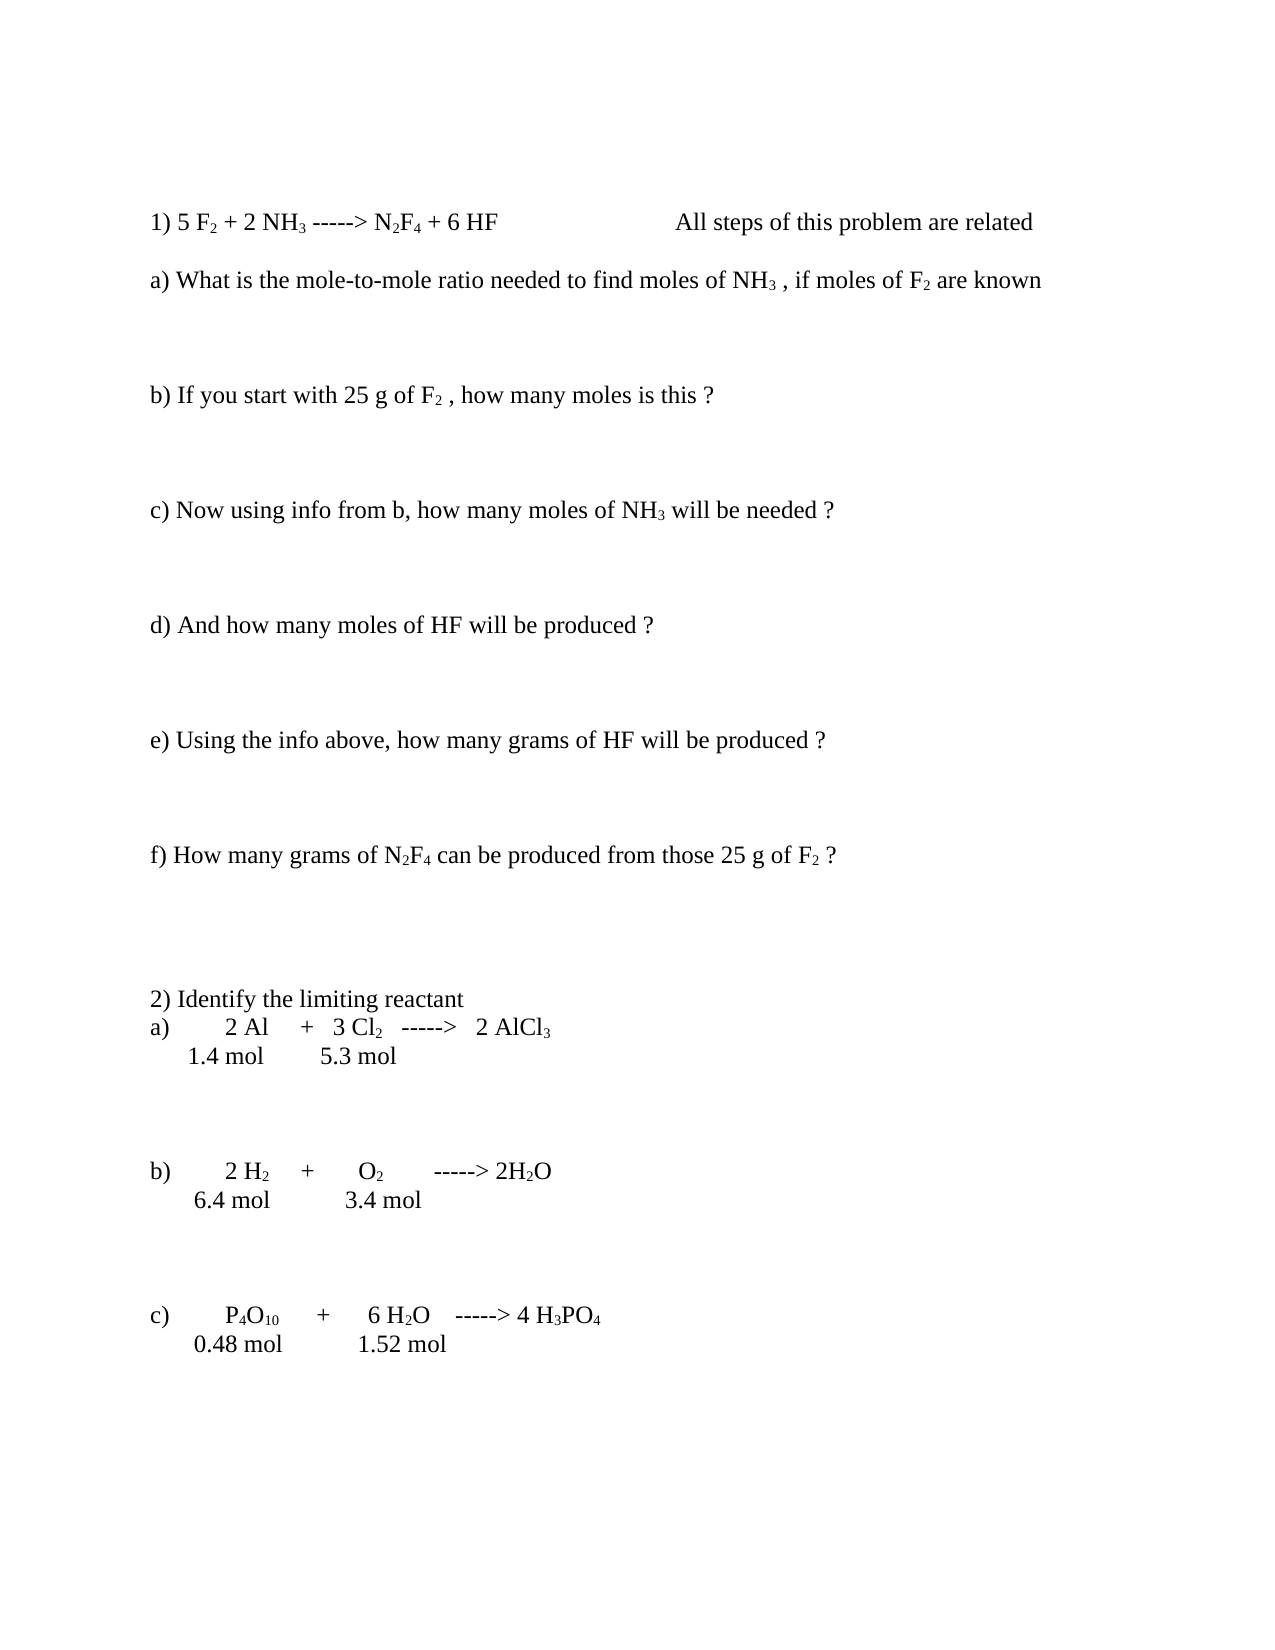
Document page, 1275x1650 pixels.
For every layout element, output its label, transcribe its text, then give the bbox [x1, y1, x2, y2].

text 6.4 mol 3.4 mol [150, 1185, 1125, 1214]
text c) P4O10 + 6 H2O -----> 4 H3PO4 [150, 1300, 1125, 1329]
text 2) Identify the limiting reactant [150, 984, 1125, 1012]
text e) Using the info above, how many grams of HF will be produced ? [150, 725, 1125, 754]
text a) 2 Al + 3 Cl2 -----> 2 AlCl3 [150, 1012, 1125, 1041]
text 1.4 mol 5.3 mol [150, 1041, 1125, 1070]
text a) What is the mole-to-mole ratio needed to find moles of NH3 , if moles of F2 are known [150, 265, 1125, 294]
text c) Now using info from b, how many moles of NH3 will be needed ? [150, 495, 1125, 524]
text b) 2 H2 + O2 -----> 2H2O [150, 1156, 1125, 1185]
text f) How many grams of N2F4 can be produced from those 25 g of F2 ? [150, 840, 1125, 869]
text 0.48 mol 1.52 mol [150, 1329, 1125, 1357]
text 1) 5 F2 + 2 NH3 -----> N2F4 + 6 HF All steps of this problem are related [150, 207, 1125, 236]
text b) If you start with 25 g of F2 , how many moles is this ? [150, 380, 1125, 409]
text d) And how many moles of HF will be produced ? [150, 610, 1125, 639]
